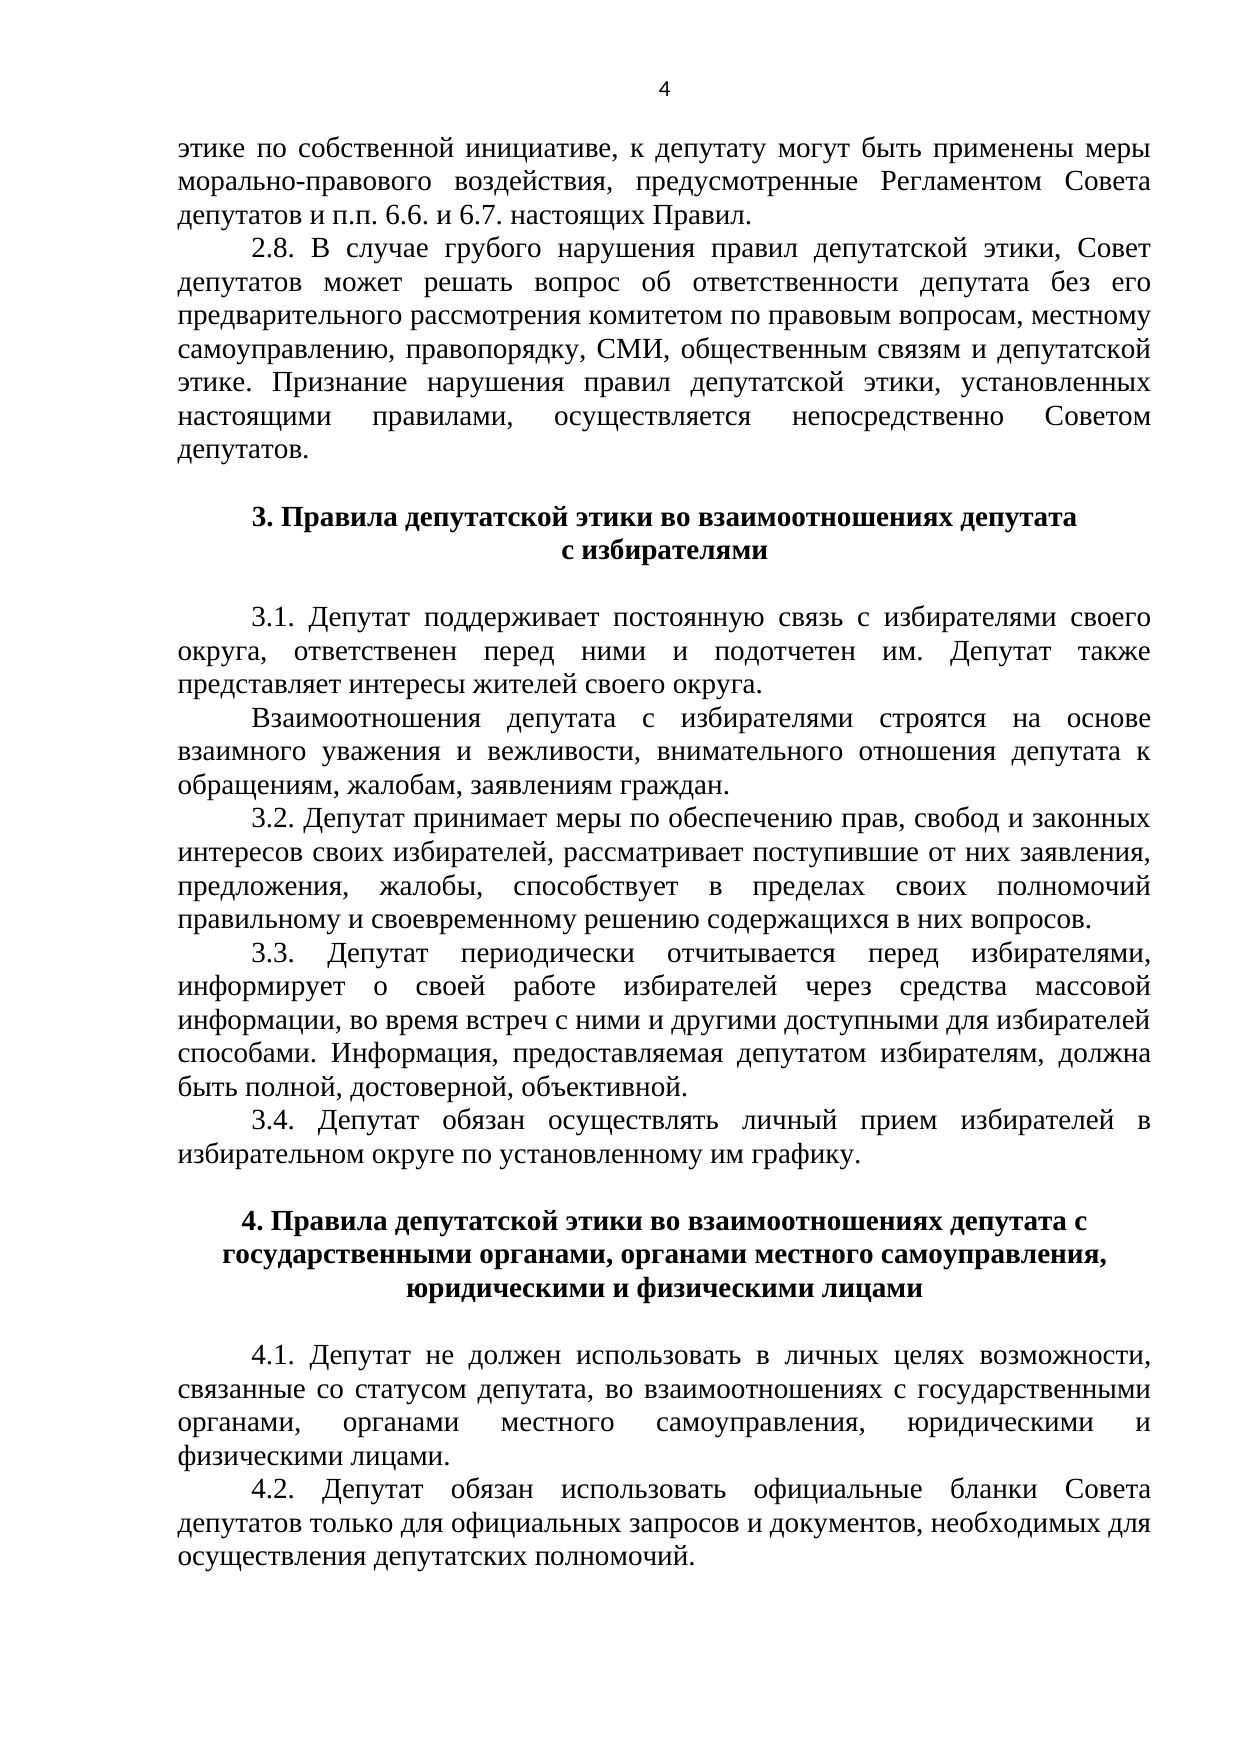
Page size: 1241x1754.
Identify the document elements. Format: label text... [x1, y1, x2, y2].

text 4.1. Депутат не должен использовать в личных целях возможности, связанные со статусом депутата, во взаимоотношениях с государственными органами, органами местного самоуправления, юридическими и физическими лицами. [177, 1337, 1152, 1471]
text 3.3. Депутат периодически отчитывается перед избирателями, информирует о своей работе избирателей через средства массовой информации, во время встреч с ними и другими доступными для избирателей способами. Информация, предоставляемая депутатом избирателям, должна быть полной, достоверной, объективной. [177, 935, 1152, 1102]
text 2.8. В случае грубого нарушения правил депутатской этики, Совет депутатов может решать вопрос об ответственности депутата без его предварительного рассмотрения комитетом по правовым вопросам, местному самоуправлению, правопорядку, СМИ, общественным связям и депутатской этике. Признание нарушения правил депутатской этики, установленных настоящими правилами, осуществляется непосредственно Советом депутатов. [177, 230, 1152, 465]
text 3.4. Депутат обязан осуществлять личный прием избирателей в избирательном округе по установленному им графику. [177, 1102, 1152, 1169]
text 3.1. Депутат поддерживает постоянную связь с избирателями своего округа, ответственен перед ними и подотчетен им. Депутат также представляет интересы жителей своего округа. [177, 599, 1152, 700]
text 3. Правила депутатской этики во взаимоотношениях депутата [177, 499, 1152, 532]
text 4.2. Депутат обязан использовать официальные бланки Совета депутатов только для официальных запросов и документов, необходимых для осуществления депутатских полномочий. [177, 1471, 1152, 1572]
text Взаимоотношения депутата с избирателями строятся на основе взаимного уважения и вежливости, внимательного отношения депутата к обращениям, жалобам, заявлениям граждан. [177, 700, 1152, 801]
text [177, 130, 1152, 230]
text 4. Правила депутатской этики во взаимоотношениях депутата с государственными органами, органами местного самоуправления, юридическими и физическими лицами [177, 1203, 1152, 1304]
text с избирателями [177, 532, 1152, 566]
text 3.2. Депутат принимает меры по обеспечению прав, свобод и законных интересов своих избирателей, рассматривает поступившие от них заявления, предложения, жалобы, способствует в пределах своих полномочий правильному и своевременному решению содержащихся в них вопросов. [177, 801, 1152, 935]
